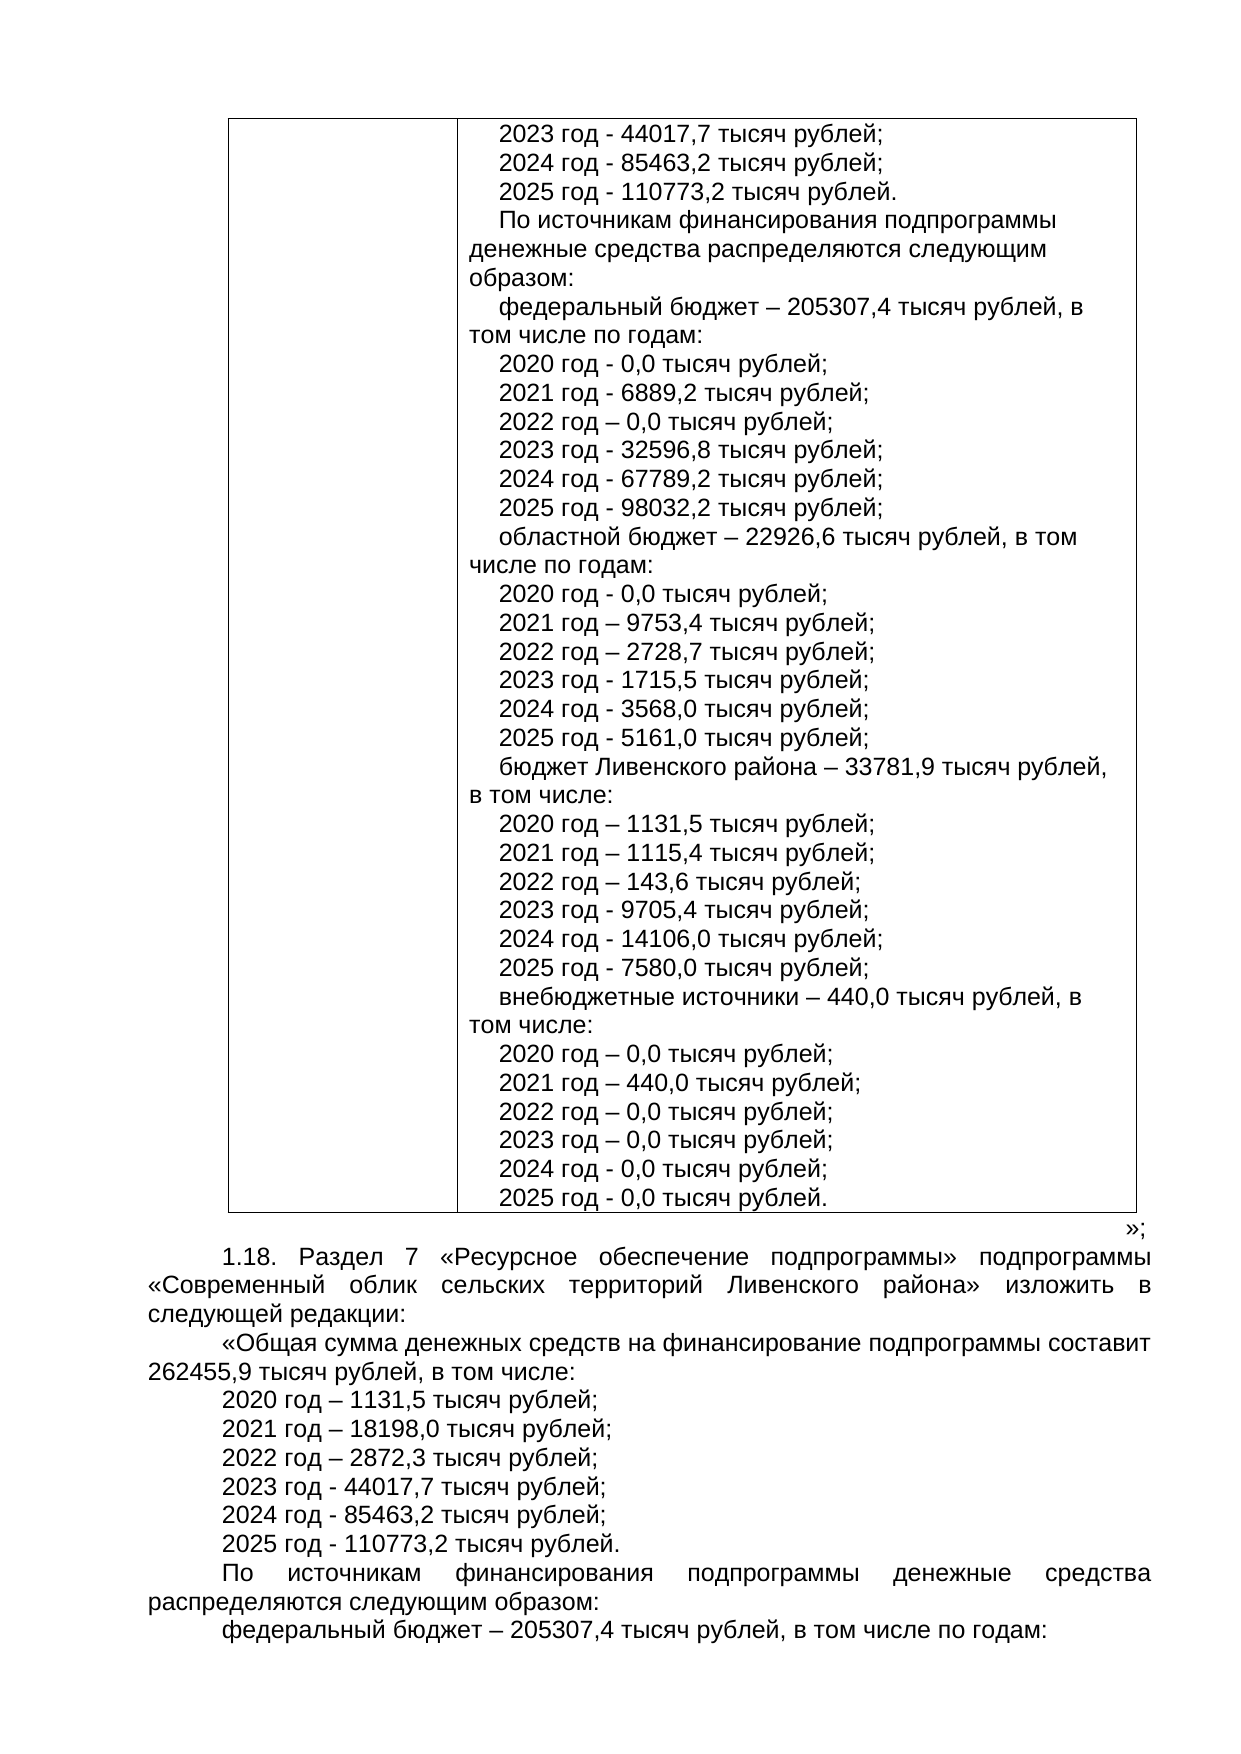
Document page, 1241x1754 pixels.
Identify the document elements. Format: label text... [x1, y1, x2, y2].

text 2022 год – 2872,3 тысяч рублей; [222, 1443, 1152, 1471]
text 1.18. Раздел 7 «Ресурсное обеспечение подпрограммы» подпрограммы «Современный облик сельских территорий Ливенского района» изложить в следующей редакции: [148, 1241, 1152, 1328]
text »; [148, 1213, 1152, 1241]
text 2021 год – 18198,0 тысяч рублей; [222, 1414, 1152, 1443]
text 2020 год – 1131,5 тысяч рублей; [222, 1385, 1152, 1414]
text 2023 год - 44017,7 тысяч рублей; [222, 1471, 1152, 1500]
text По источникам финансирования подпрограммы денежные средства распределяются следующим образом: [148, 1558, 1152, 1615]
text «Общая сумма денежных средств на финансирование подпрограммы составит 262455,9 тысяч рублей, в том числе: [148, 1328, 1152, 1385]
text федеральный бюджет – 205307,4 тысяч рублей, в том числе по годам: [148, 1615, 1152, 1644]
text 2024 год - 85463,2 тысяч рублей; [222, 1500, 1152, 1529]
text 2025 год - 110773,2 тысяч рублей. [222, 1529, 1152, 1558]
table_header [229, 119, 457, 1212]
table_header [458, 119, 1136, 1212]
